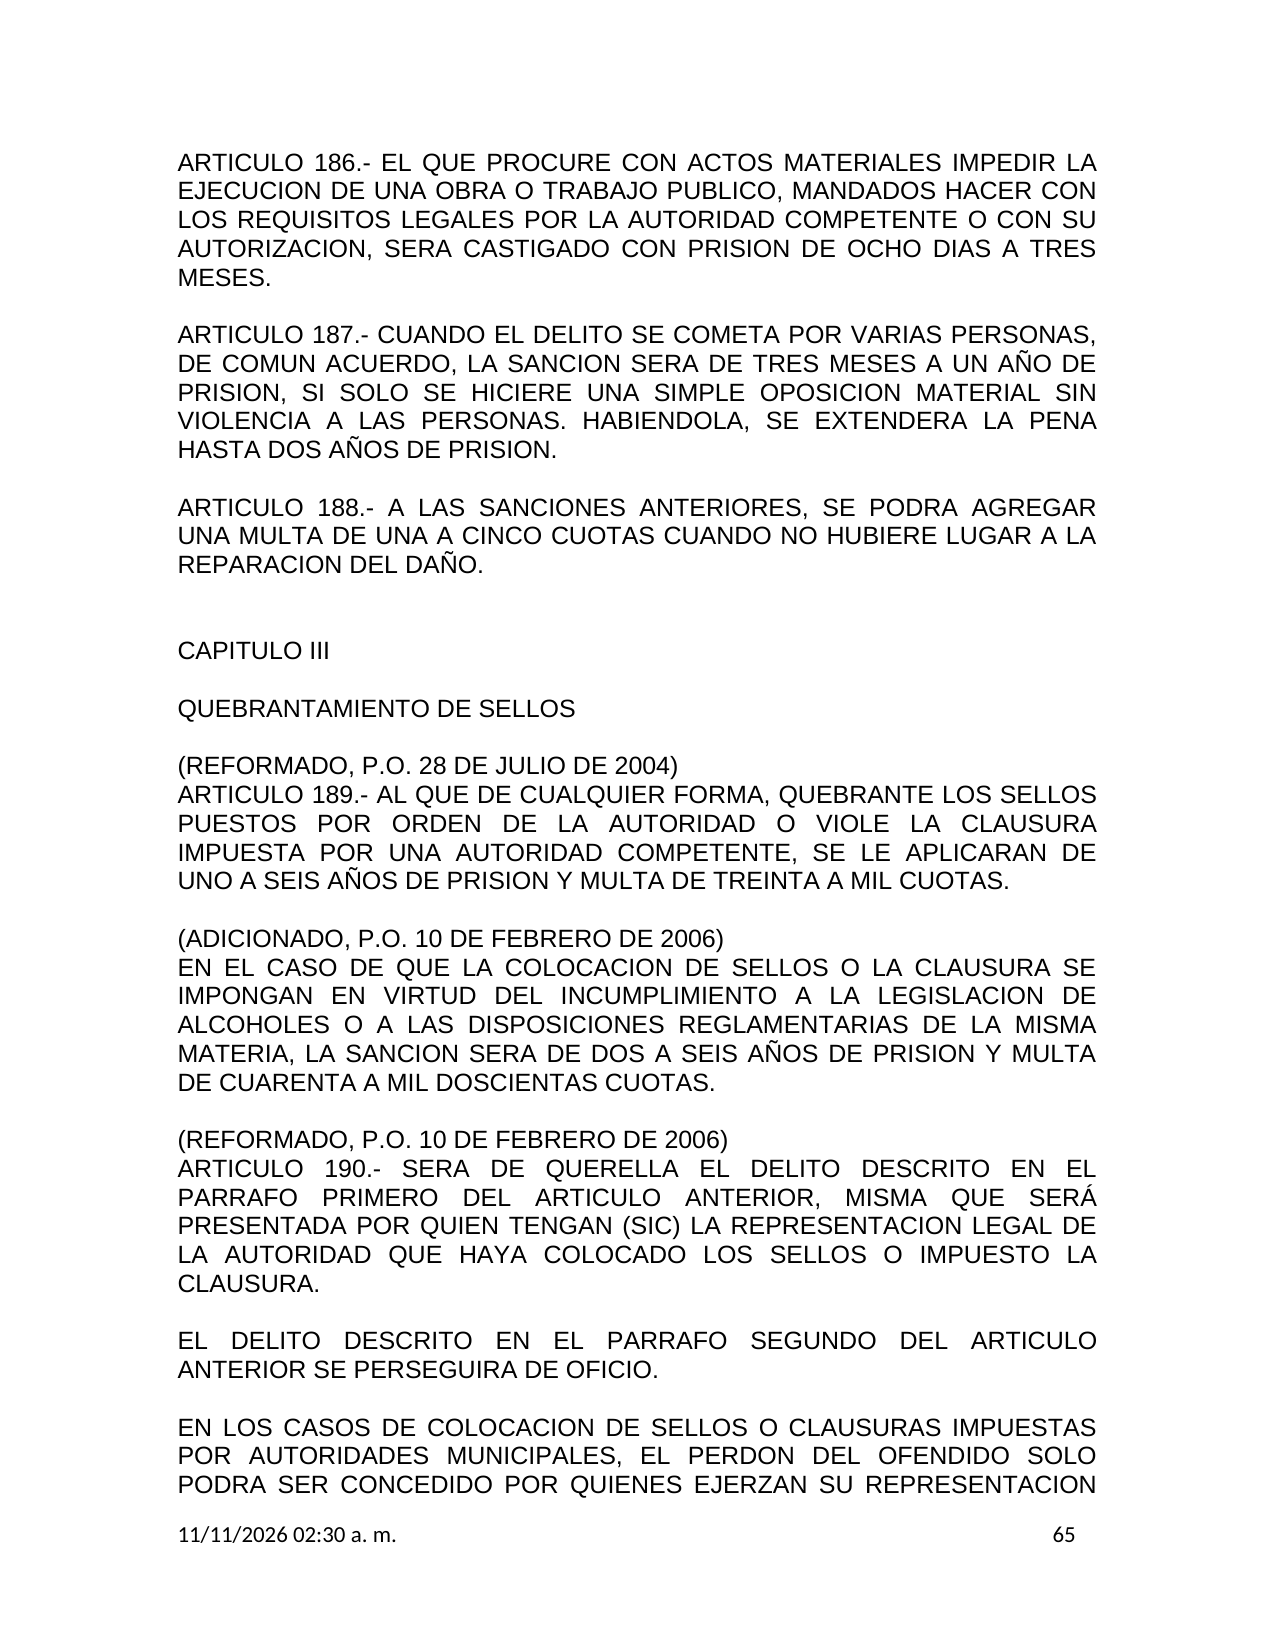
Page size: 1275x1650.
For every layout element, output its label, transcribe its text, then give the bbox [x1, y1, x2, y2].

text EN EL CASO DE QUE LA COLOCACION DE SELLOS O LA CLAUSURA SE IMPONGAN EN VIRTUD DEL INCUMPLIMIENTO A LA LEGISLACION DE ALCOHOLES O A LAS DISPOSICIONES REGLAMENTARIAS DE LA MISMA MATERIA, LA SANCION SERA DE DOS A SEIS AÑOS DE PRISION Y MULTA DE CUARENTA A MIL DOSCIENTAS CUOTAS. [177, 953, 1098, 1096]
text ARTICULO 187.- CUANDO EL DELITO SE COMETA POR VARIAS PERSONAS, DE COMUN ACUERDO, LA SANCION SERA DE TRES MESES A UN AÑO DE PRISION, SI SOLO SE HICIERE UNA SIMPLE OPOSICION MATERIAL SIN VIOLENCIA A LAS PERSONAS. HABIENDOLA, SE EXTENDERA LA PENA HASTA DOS AÑOS DE PRISION. [177, 320, 1098, 464]
text (ADICIONADO, P.O. 10 DE FEBRERO DE 2006) [177, 924, 1098, 953]
text EL DELITO DESCRITO EN EL PARRAFO SEGUNDO DEL ARTICULO ANTERIOR SE PERSEGUIRA DE OFICIO. [177, 1326, 1098, 1384]
text CAPITULO III [177, 636, 1098, 665]
text ARTICULO 186.- EL QUE PROCURE CON ACTOS MATERIALES IMPEDIR LA EJECUCION DE UNA OBRA O TRABAJO PUBLICO, MANDADOS HACER CON LOS REQUISITOS LEGALES POR LA AUTORIDAD COMPETENTE O CON SU AUTORIZACION, SERA CASTIGADO CON PRISION DE OCHO DIAS A TRES MESES. [177, 148, 1098, 291]
text QUEBRANTAMIENTO DE SELLOS [177, 694, 1098, 723]
text (REFORMADO, P.O. 28 DE JULIO DE 2004) [177, 751, 1098, 780]
text (REFORMADO, P.O. 10 DE FEBRERO DE 2006) [177, 1125, 1098, 1154]
text ARTICULO 190.- SERA DE QUERELLA EL DELITO DESCRITO EN EL PARRAFO PRIMERO DEL ARTICULO ANTERIOR, MISMA QUE SERÁ PRESENTADA POR QUIEN TENGAN (SIC) LA REPRESENTACION LEGAL DE LA AUTORIDAD QUE HAYA COLOCADO LOS SELLOS O IMPUESTO LA CLAUSURA. [177, 1154, 1098, 1298]
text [177, 1413, 1098, 1499]
text ARTICULO 188.- A LAS SANCIONES ANTERIORES, SE PODRA AGREGAR UNA MULTA DE UNA A CINCO CUOTAS CUANDO NO HUBIERE LUGAR A LA REPARACION DEL DAÑO. [177, 493, 1098, 579]
text ARTICULO 189.- AL QUE DE CUALQUIER FORMA, QUEBRANTE LOS SELLOS PUESTOS POR ORDEN DE LA AUTORIDAD O VIOLE LA CLAUSURA IMPUESTA POR UNA AUTORIDAD COMPETENTE, SE LE APLICARAN DE UNO A SEIS AÑOS DE PRISION Y MULTA DE TREINTA A MIL CUOTAS. [177, 780, 1098, 895]
